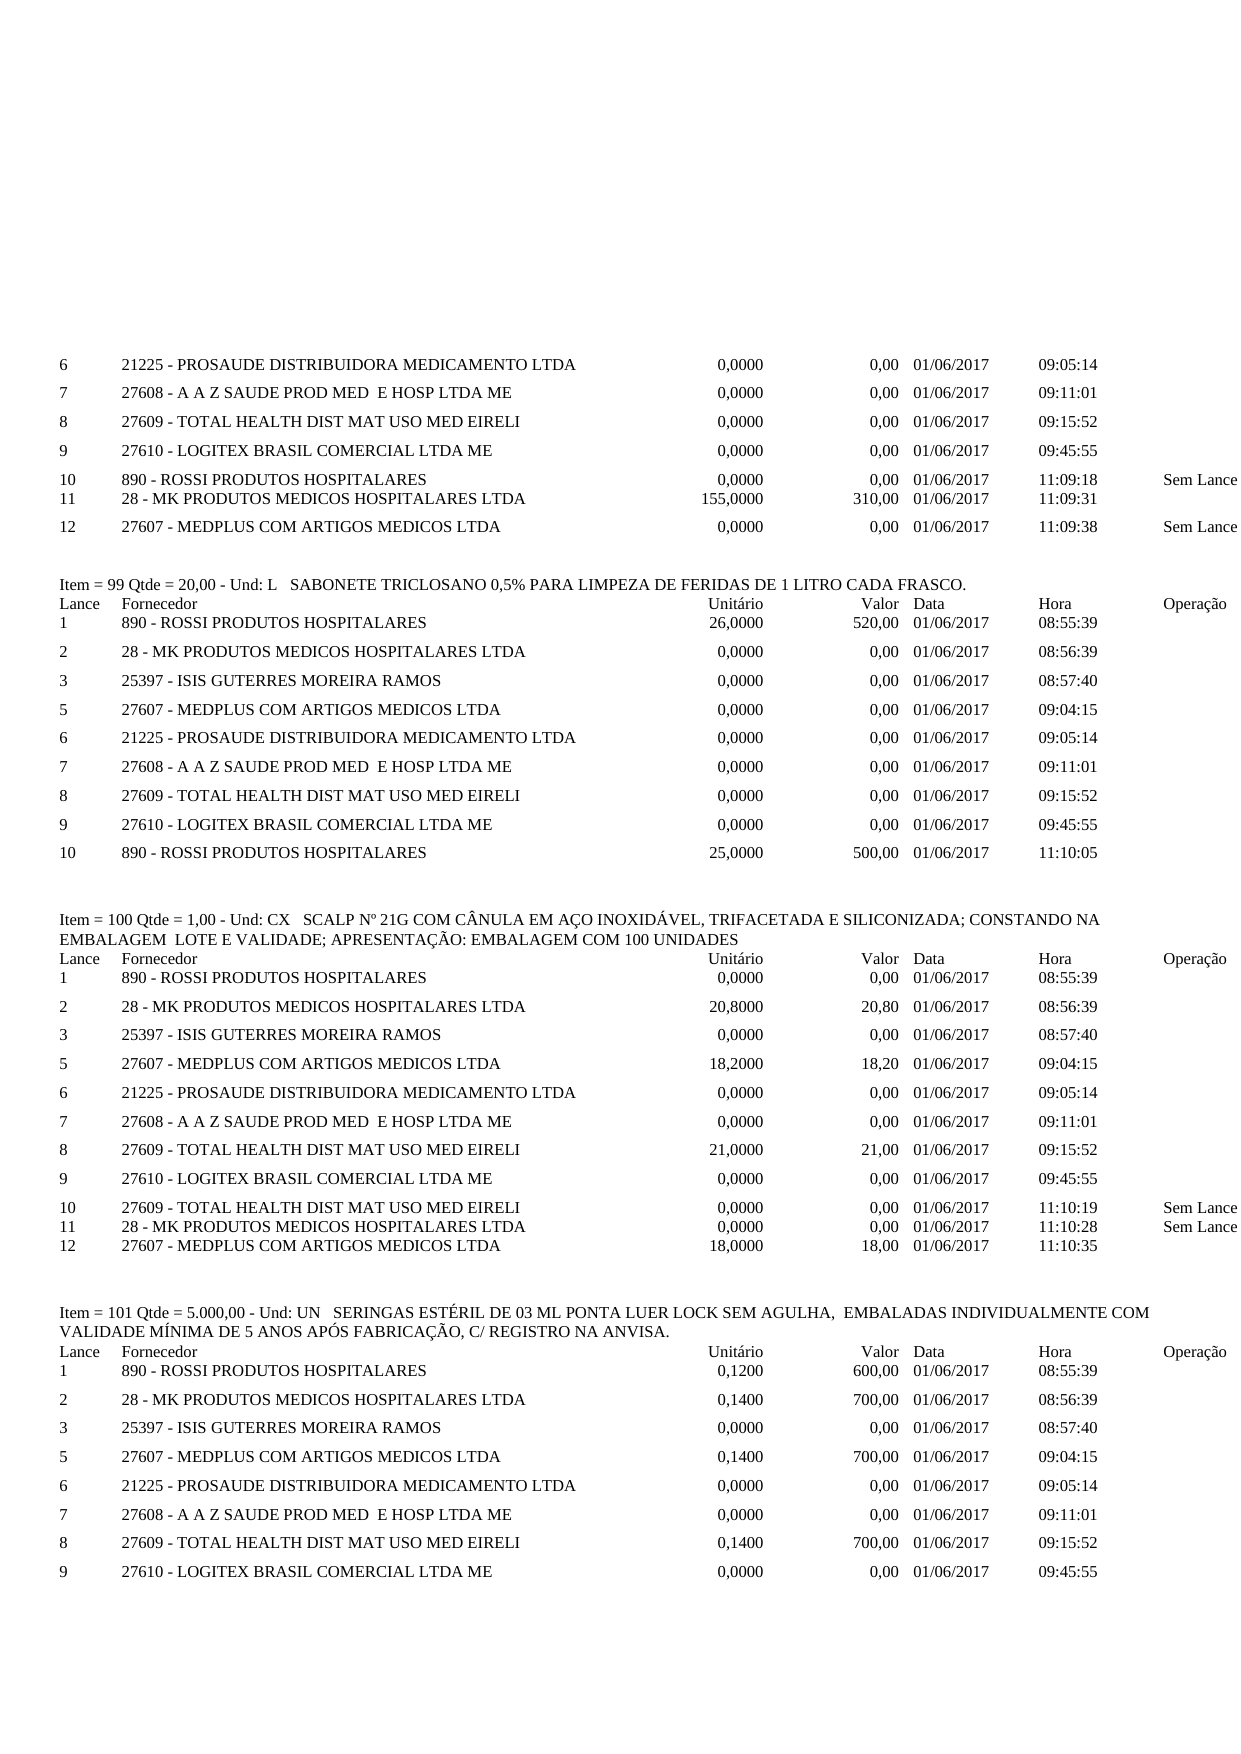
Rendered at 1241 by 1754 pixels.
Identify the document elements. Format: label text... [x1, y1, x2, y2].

text Item = 101 Qtde = 5.000,00 - Und: UN SERINGAS ESTÉRIL DE 03 ML PONTA LUER LOCK SEM AGULHA, EMBALADAS INDIVIDUALMENTE COM VALIDADE MÍNIMA DE 5 ANOS APÓS FABRICAÇÃO, C/ REGISTRO NA ANVISA. [59, 1303, 1181, 1341]
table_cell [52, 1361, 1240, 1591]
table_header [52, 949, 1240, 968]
text Item = 99 Qtde = 20,00 - Und: L SABONETE TRICLOSANO 0,5% PARA LIMPEZA DE FERIDAS DE 1 LITRO CADA FRASCO. [59, 575, 1181, 594]
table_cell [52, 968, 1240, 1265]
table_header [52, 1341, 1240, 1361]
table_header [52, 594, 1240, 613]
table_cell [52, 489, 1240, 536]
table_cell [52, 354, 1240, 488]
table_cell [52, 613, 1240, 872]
text Item = 100 Qtde = 1,00 - Und: CX SCALP Nº 21G COM CÂNULA EM AÇO INOXIDÁVEL, TRIFACETADA E SILICONIZADA; CONSTANDO NA EMBALAGEM LOTE E VALIDADE; APRESENTAÇÃO: EMBALAGEM COM 100 UNIDADES [59, 910, 1181, 948]
